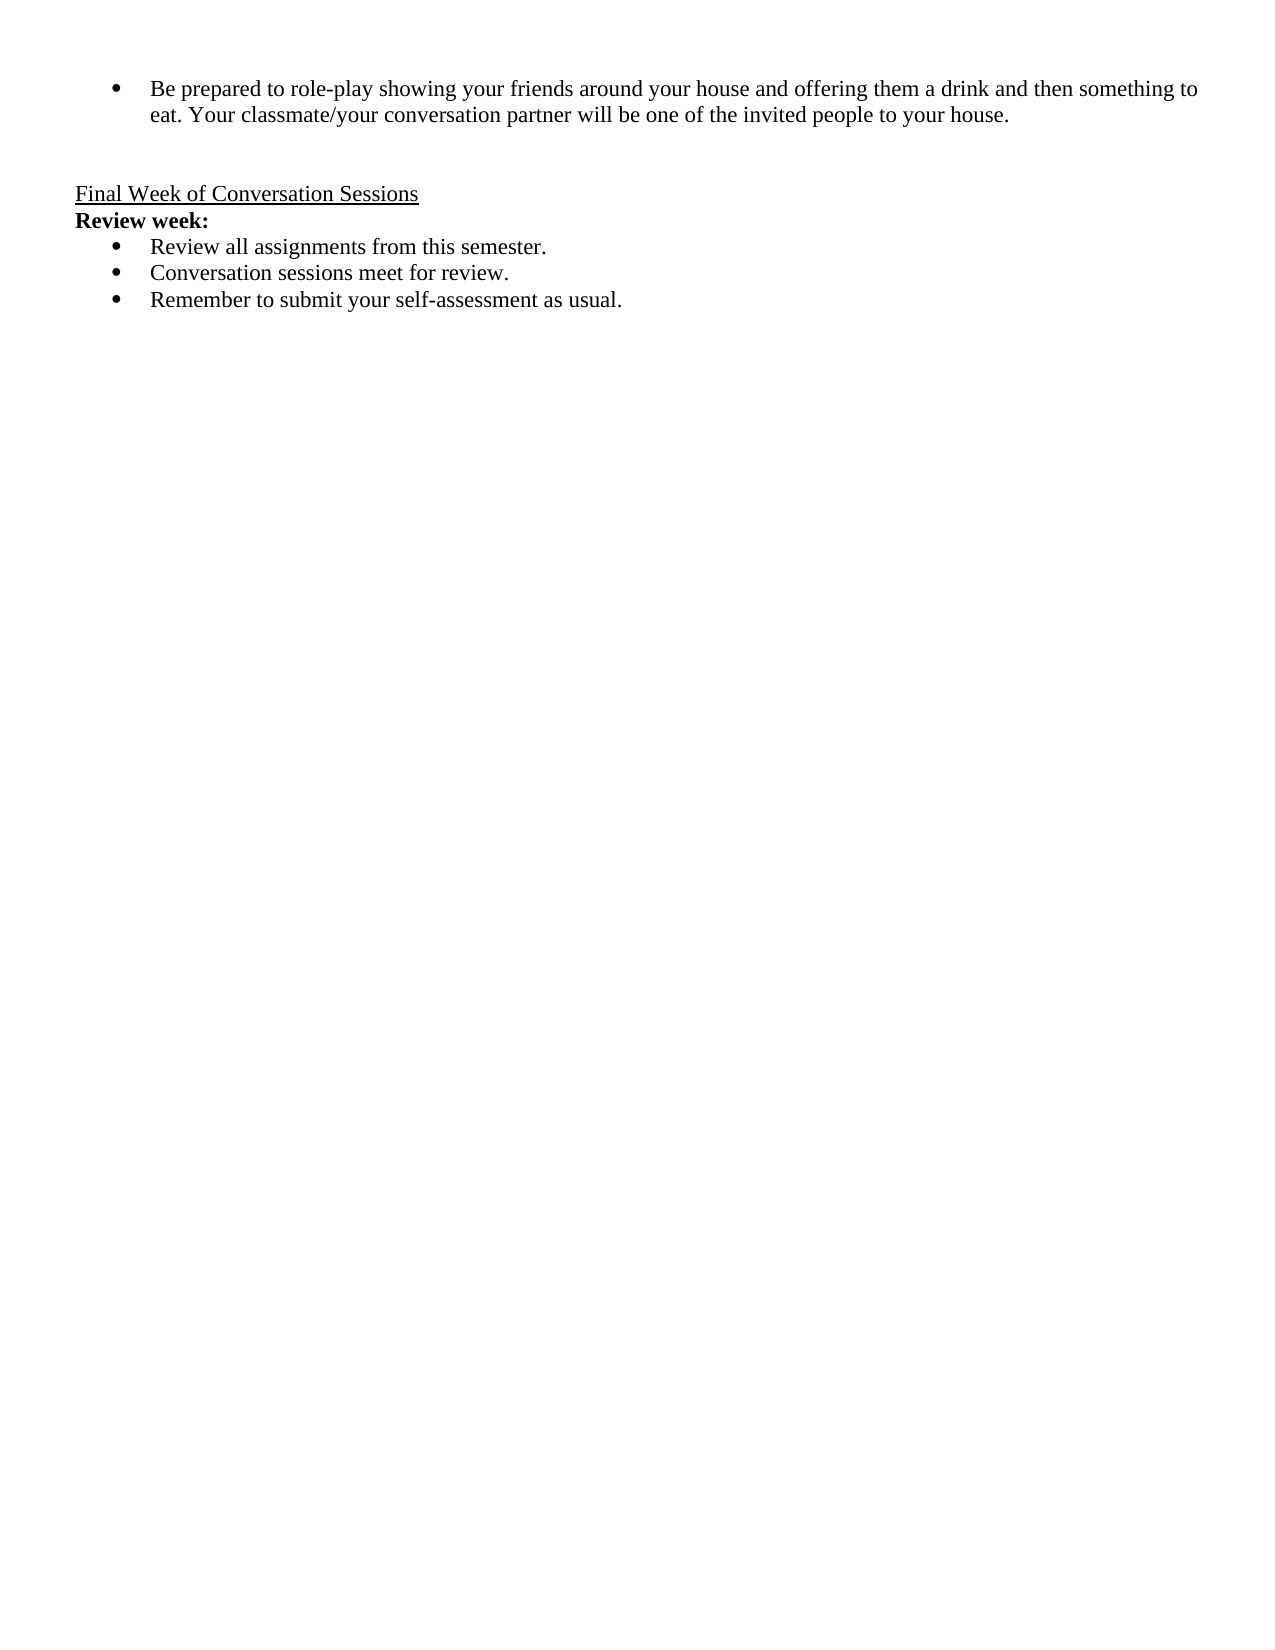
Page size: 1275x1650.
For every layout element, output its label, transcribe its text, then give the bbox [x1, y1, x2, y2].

list Be prepared to role-play showing your friends around your house and offering them a drink and then something to eat. Your classmate/your conversation partner will be one of the invited people to your house. [112, 75, 1200, 128]
subtitle Review week: [75, 207, 1200, 233]
list Conversation sessions meet for review. [112, 259, 1200, 286]
subtitle Final Week of Conversation Sessions [75, 180, 1200, 207]
list Remember to submit your self-assessment as usual. [112, 286, 1200, 312]
list Review all assignments from this semester. [112, 233, 1200, 259]
